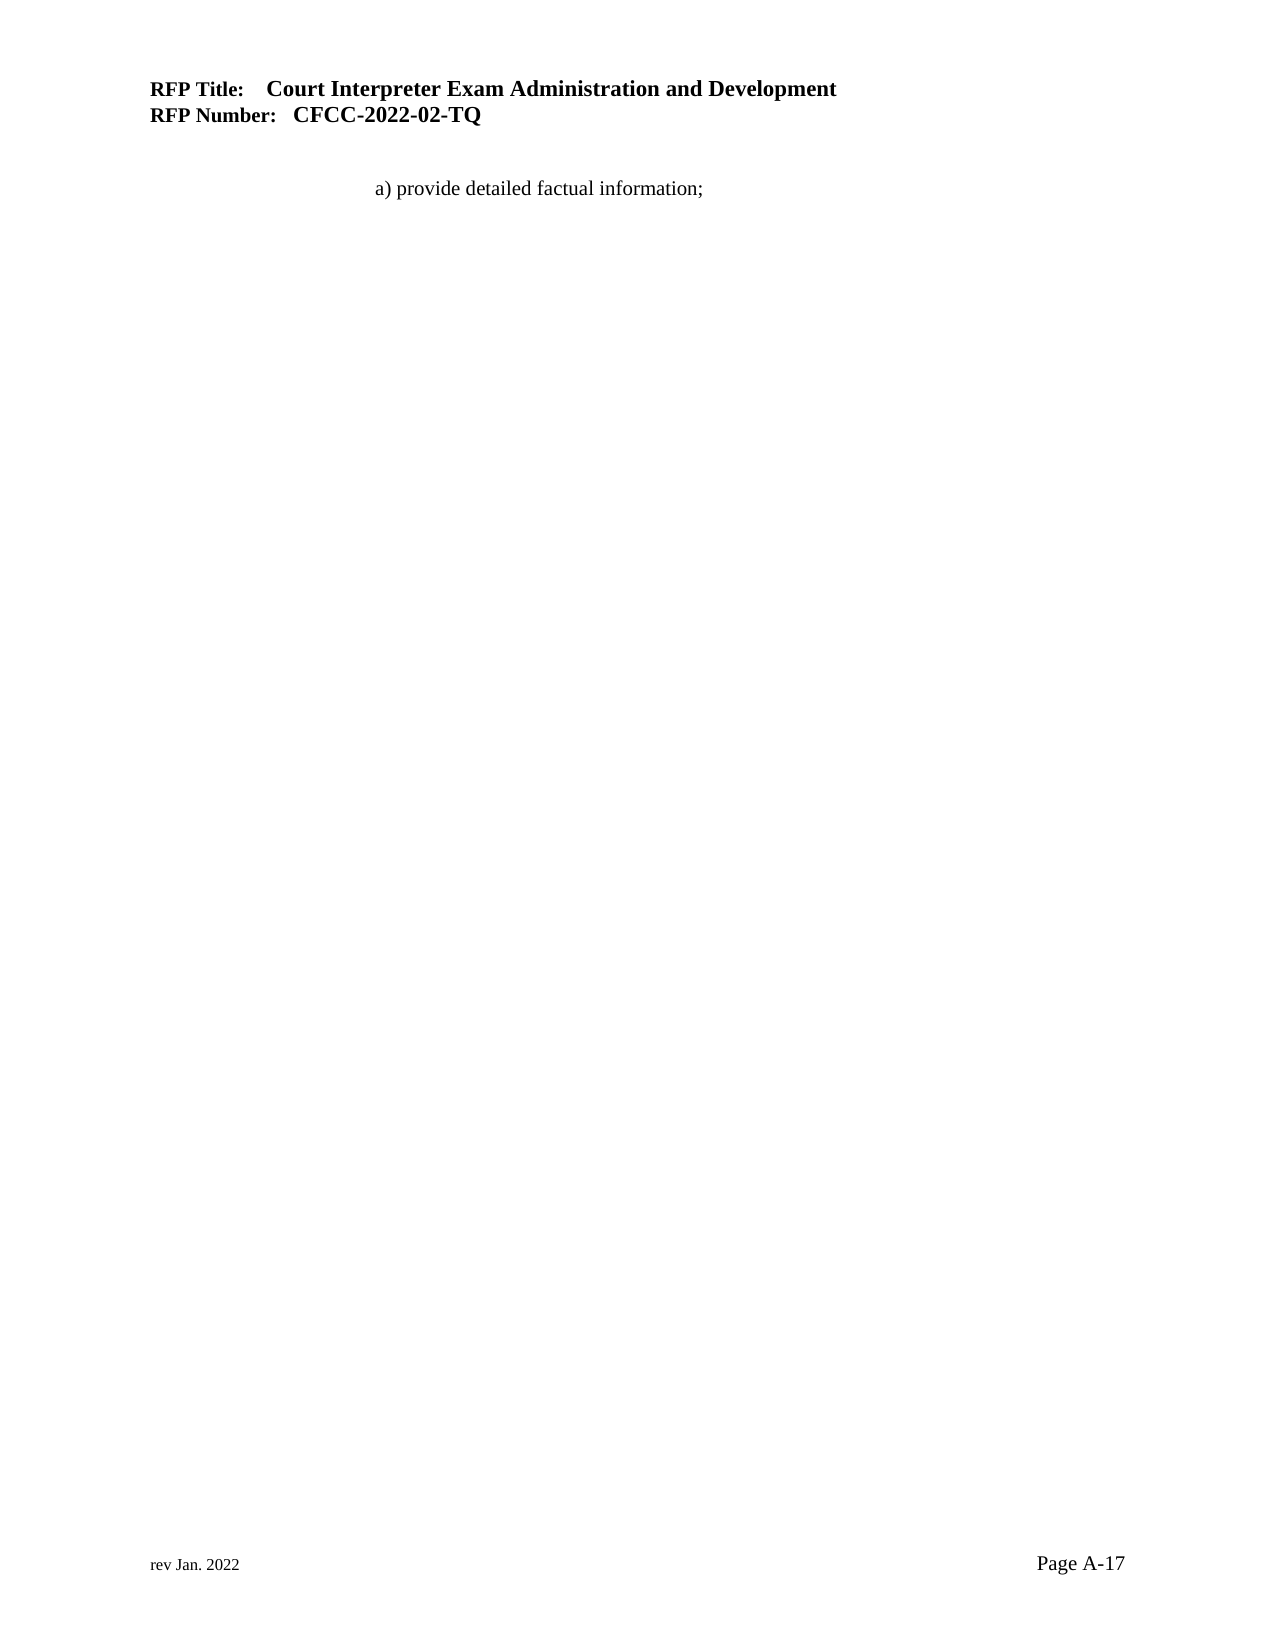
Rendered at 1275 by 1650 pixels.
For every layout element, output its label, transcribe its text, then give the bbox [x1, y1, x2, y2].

text a) provide detailed factual information; [375, 176, 1127, 200]
